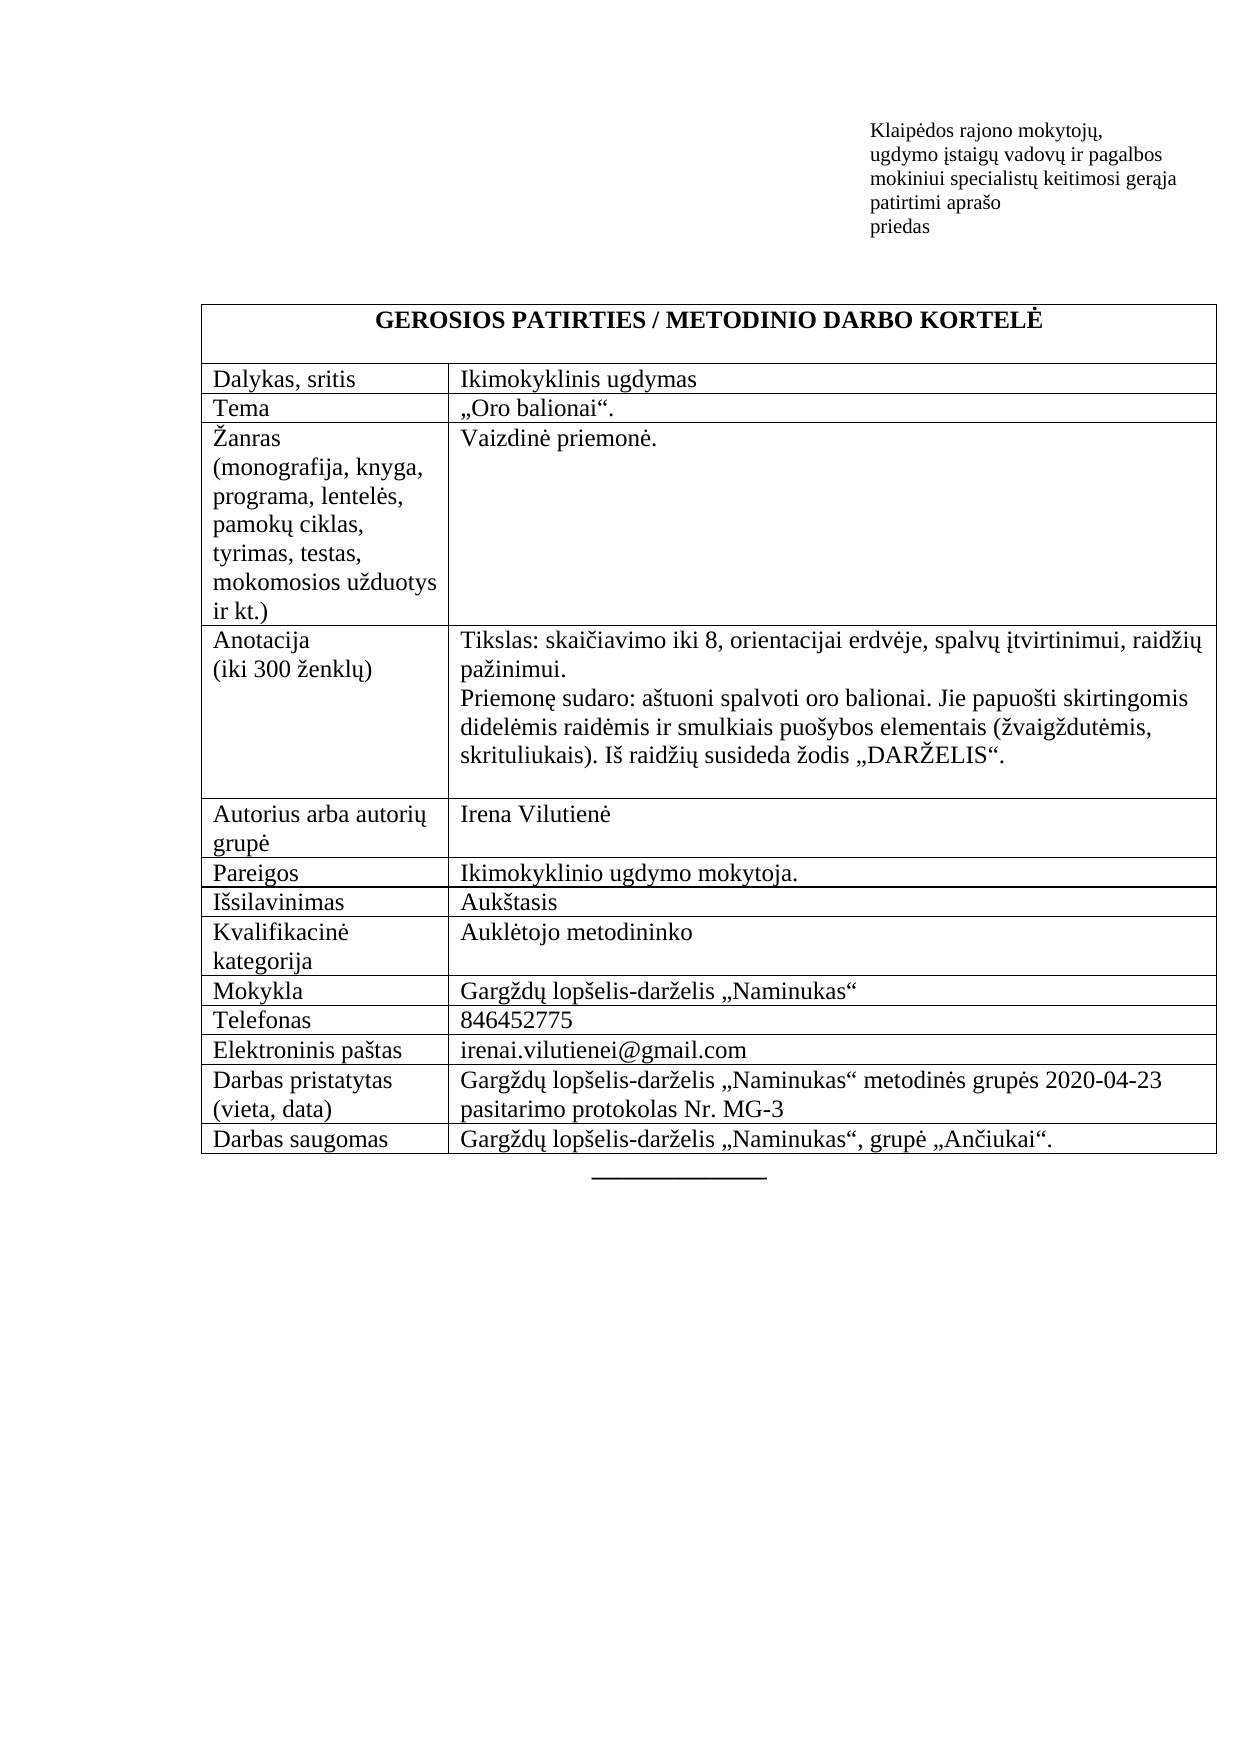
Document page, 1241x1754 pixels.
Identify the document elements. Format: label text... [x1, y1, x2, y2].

table_cell Dalykas, sritis [202, 364, 448, 392]
table_cell Pareigos [202, 858, 448, 886]
table_cell Kvalifikacinė kategorija [202, 917, 448, 975]
table_cell Ikimokyklinis ugdymas [449, 364, 1216, 392]
table_cell irenai.vilutienei@gmail.com [449, 1035, 1216, 1064]
table_header GEROSIOS PATIRTIES / METODINIO DARBO KORTELĖ [202, 305, 1216, 363]
table_cell Išsilavinimas [202, 888, 448, 916]
table_cell Tikslas: skaičiavimo iki 8, orientacijai erdvėje, spalvų įtvirtinimui, raidžių pažinimui. Priemonę sudaro: aštuoni spalvoti oro balionai. Jie papuošti skirtingomis didelėmis raidėmis ir smulkiais puošybos elementais (žvaigždutėmis, skrituliukais). Iš raidžių susideda žodis „DARŽELIS“. [449, 626, 1216, 798]
table_cell Ikimokyklinio ugdymo mokytoja. [449, 858, 1216, 886]
table_cell 846452775 [449, 1006, 1216, 1034]
table_cell Gargždų lopšelis-darželis „Naminukas“ metodinės grupės 2020-04-23 pasitarimo protokolas Nr. MG-3 [449, 1065, 1216, 1123]
table_cell Vaizdinė priemonė. [449, 423, 1216, 624]
text ______________ [177, 296, 1181, 1182]
table_cell Aukštasis [449, 888, 1216, 916]
table_cell Tema [202, 394, 448, 422]
table_header Klaipėdos rajono mokytojų, ugdymo įstaigų vadovų ir pagalbos mokiniui specialistų keitimosi gerąja patirtimi aprašo priedas [724, 118, 1192, 238]
table_cell Irena Vilutienė [449, 799, 1216, 857]
table_cell „Oro balionai“. [449, 394, 1216, 422]
table_cell Darbas pristatytas (vieta, data) [202, 1065, 448, 1123]
table_cell Telefonas [202, 1006, 448, 1034]
table_cell Gargždų lopšelis-darželis „Naminukas“, grupė „Ančiukai“. [449, 1124, 1216, 1152]
table_cell Autorius arba autorių grupė [202, 799, 448, 857]
table_cell Elektroninis paštas [202, 1035, 448, 1064]
table_cell Gargždų lopšelis-darželis „Naminukas“ [449, 976, 1216, 1004]
table_cell Mokykla [202, 976, 448, 1004]
table_cell Auklėtojo metodininko [449, 917, 1216, 975]
table_cell Žanras (monografija, knyga, programa, lentelės, pamokų ciklas, tyrimas, testas, mokomosios užduotys ir kt.) [202, 423, 448, 624]
table_cell Anotacija (iki 300 ženklų) [202, 626, 448, 798]
table_cell Darbas saugomas [202, 1124, 448, 1152]
